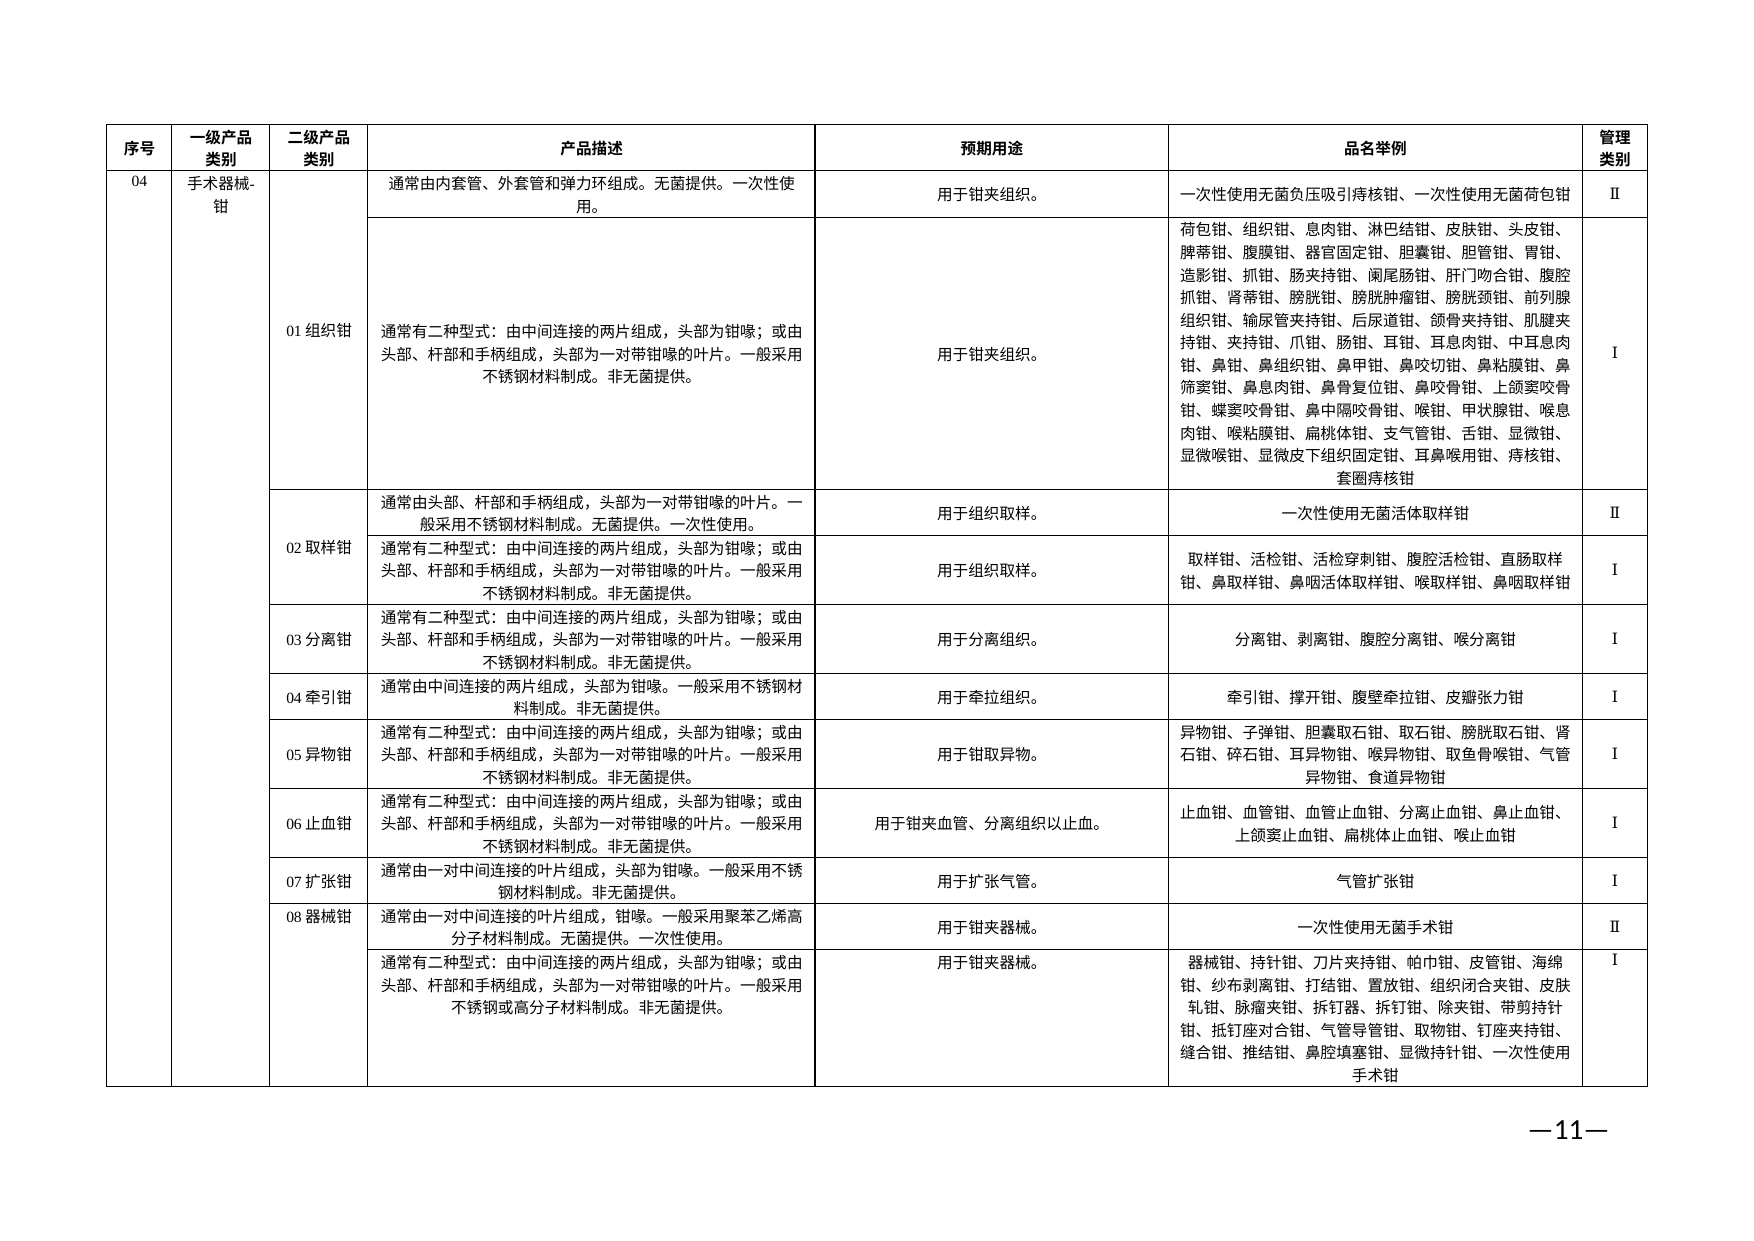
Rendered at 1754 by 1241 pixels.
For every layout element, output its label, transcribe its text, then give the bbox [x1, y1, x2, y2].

table_cell Ⅰ [1583, 789, 1647, 857]
table_cell 用于钳夹组织。 [816, 218, 1168, 489]
table_cell 止血钳、血管钳、血管止血钳、分离止血钳、鼻止血钳、上颌窦止血钳、扁桃体止血钳、喉止血钳 [1169, 789, 1582, 857]
table_cell 气管扩张钳 [1169, 858, 1582, 903]
table_cell 分离钳、剥离钳、腹腔分离钳、喉分离钳 [1169, 605, 1582, 673]
table_cell Ⅰ [1583, 720, 1647, 788]
table_cell 用于钳取异物。 [816, 720, 1168, 788]
table_cell Ⅱ [1583, 490, 1647, 535]
table_cell 用于组织取样。 [816, 490, 1168, 535]
table_cell Ⅰ [1583, 536, 1647, 604]
table_cell 用于扩张气管。 [816, 858, 1168, 903]
table_header 序号 [107, 125, 171, 170]
table_cell 用于组织取样。 [816, 536, 1168, 604]
table_header 管理类别 [1583, 125, 1647, 170]
table_cell 通常由一对中间连接的叶片组成，钳喙。一般采用聚苯乙烯高分子材料制成。无菌提供。一次性使用。 [368, 904, 814, 949]
table_cell 通常由一对中间连接的叶片组成，头部为钳喙。一般采用不锈钢材料制成。非无菌提供。 [368, 858, 814, 903]
table_cell 牵引钳、撑开钳、腹壁牵拉钳、皮瓣张力钳 [1169, 674, 1582, 719]
table_cell 用于钳夹血管、分离组织以止血。 [816, 789, 1168, 857]
table_cell 通常由内套管、外套管和弹力环组成。无菌提供。一次性使用。 [368, 171, 814, 217]
table_cell 通常有二种型式：由中间连接的两片组成，头部为钳喙；或由头部、杆部和手柄组成，头部为一对带钳喙的叶片。一般采用不锈钢或高分子材料制成。非无菌提供。 [368, 950, 814, 1086]
table_cell 器械钳、持针钳、刀片夹持钳、帕巾钳、皮管钳、海绵钳、纱布剥离钳、打结钳、置放钳、组织闭合夹钳、皮肤轧钳、脉瘤夹钳、拆钉器、拆钉钳、除夹钳、带剪持针钳、抵钉座对合钳、气管导管钳、取物钳、钉座夹持钳、缝合钳、推结钳、鼻腔填塞钳、显微持针钳、一次性使用手术钳 [1169, 950, 1582, 1086]
table_cell 04 [107, 171, 171, 1086]
table_cell 手术器械-钳 [172, 171, 269, 1086]
table_header 品名举例 [1169, 125, 1582, 170]
table_cell 04牵引钳 [270, 674, 367, 719]
table_cell Ⅰ [1583, 218, 1647, 489]
table_cell 03分离钳 [270, 605, 367, 673]
table_cell 用于钳夹组织。 [816, 171, 1168, 217]
table_cell 一次性使用无菌负压吸引痔核钳、一次性使用无菌荷包钳 [1169, 171, 1582, 217]
table_cell 取样钳、活检钳、活检穿刺钳、腹腔活检钳、直肠取样钳、鼻取样钳、鼻咽活体取样钳、喉取样钳、鼻咽取样钳 [1169, 536, 1582, 604]
table_cell 用于钳夹器械。 [816, 904, 1168, 949]
table_cell 通常有二种型式：由中间连接的两片组成，头部为钳喙；或由头部、杆部和手柄组成，头部为一对带钳喙的叶片。一般采用不锈钢材料制成。非无菌提供。 [368, 605, 814, 673]
table_header 二级产品类别 [270, 125, 367, 170]
table_cell Ⅰ [1583, 674, 1647, 719]
table_cell 08器械钳 [270, 904, 367, 1086]
table_cell 通常有二种型式：由中间连接的两片组成，头部为钳喙；或由头部、杆部和手柄组成，头部为一对带钳喙的叶片。一般采用不锈钢材料制成。非无菌提供。 [368, 789, 814, 857]
table_cell 01组织钳 [270, 171, 367, 489]
table_cell Ⅱ [1583, 171, 1647, 217]
table_cell Ⅰ [1583, 858, 1647, 903]
table_cell Ⅰ [1583, 605, 1647, 673]
table_header 产品描述 [368, 125, 814, 170]
table_cell Ⅱ [1583, 904, 1647, 949]
table_cell 07扩张钳 [270, 858, 367, 903]
table_cell 荷包钳、组织钳、息肉钳、淋巴结钳、皮肤钳、头皮钳、脾蒂钳、腹膜钳、器官固定钳、胆囊钳、胆管钳、胃钳、造影钳、抓钳、肠夹持钳、阑尾肠钳、肝门吻合钳、腹腔抓钳、肾蒂钳、膀胱钳、膀胱肿瘤钳、膀胱颈钳、前列腺组织钳、输尿管夹持钳、后尿道钳、颌骨夹持钳、肌腱夹持钳、夹持钳、爪钳、肠钳、耳钳、耳息肉钳、中耳息肉钳、鼻钳、鼻组织钳、鼻甲钳、鼻咬切钳、鼻粘膜钳、鼻筛窦钳、鼻息肉钳、鼻骨复位钳、鼻咬骨钳、上颌窦咬骨钳、蝶窦咬骨钳、鼻中隔咬骨钳、喉钳、甲状腺钳、喉息肉钳、喉粘膜钳、扁桃体钳、支气管钳、舌钳、显微钳、显微喉钳、显微皮下组织固定钳、耳鼻喉用钳、痔核钳、套圈痔核钳 [1169, 218, 1582, 489]
table_cell 异物钳、子弹钳、胆囊取石钳、取石钳、膀胱取石钳、肾石钳、碎石钳、耳异物钳、喉异物钳、取鱼骨喉钳、气管异物钳、食道异物钳 [1169, 720, 1582, 788]
table_cell 05异物钳 [270, 720, 367, 788]
table_cell 一次性使用无菌活体取样钳 [1169, 490, 1582, 535]
table_header 一级产品类别 [172, 125, 269, 170]
table_cell 用于分离组织。 [816, 605, 1168, 673]
table_header 预期用途 [816, 125, 1168, 170]
table_cell 一次性使用无菌手术钳 [1169, 904, 1582, 949]
table_cell 用于牵拉组织。 [816, 674, 1168, 719]
table_cell 06止血钳 [270, 789, 367, 857]
table_cell Ⅰ [1583, 950, 1647, 1086]
table_cell 通常由头部、杆部和手柄组成，头部为一对带钳喙的叶片。一般采用不锈钢材料制成。无菌提供。一次性使用。 [368, 490, 814, 535]
table_cell 通常有二种型式：由中间连接的两片组成，头部为钳喙；或由头部、杆部和手柄组成，头部为一对带钳喙的叶片。一般采用不锈钢材料制成。非无菌提供。 [368, 218, 814, 489]
table_cell 通常有二种型式：由中间连接的两片组成，头部为钳喙；或由头部、杆部和手柄组成，头部为一对带钳喙的叶片。一般采用不锈钢材料制成。非无菌提供。 [368, 536, 814, 604]
table_cell 02取样钳 [270, 490, 367, 604]
table_cell 通常由中间连接的两片组成，头部为钳喙。一般采用不锈钢材料制成。非无菌提供。 [368, 674, 814, 719]
table_cell 用于钳夹器械。 [816, 950, 1168, 1086]
table_cell 通常有二种型式：由中间连接的两片组成，头部为钳喙；或由头部、杆部和手柄组成，头部为一对带钳喙的叶片。一般采用不锈钢材料制成。非无菌提供。 [368, 720, 814, 788]
